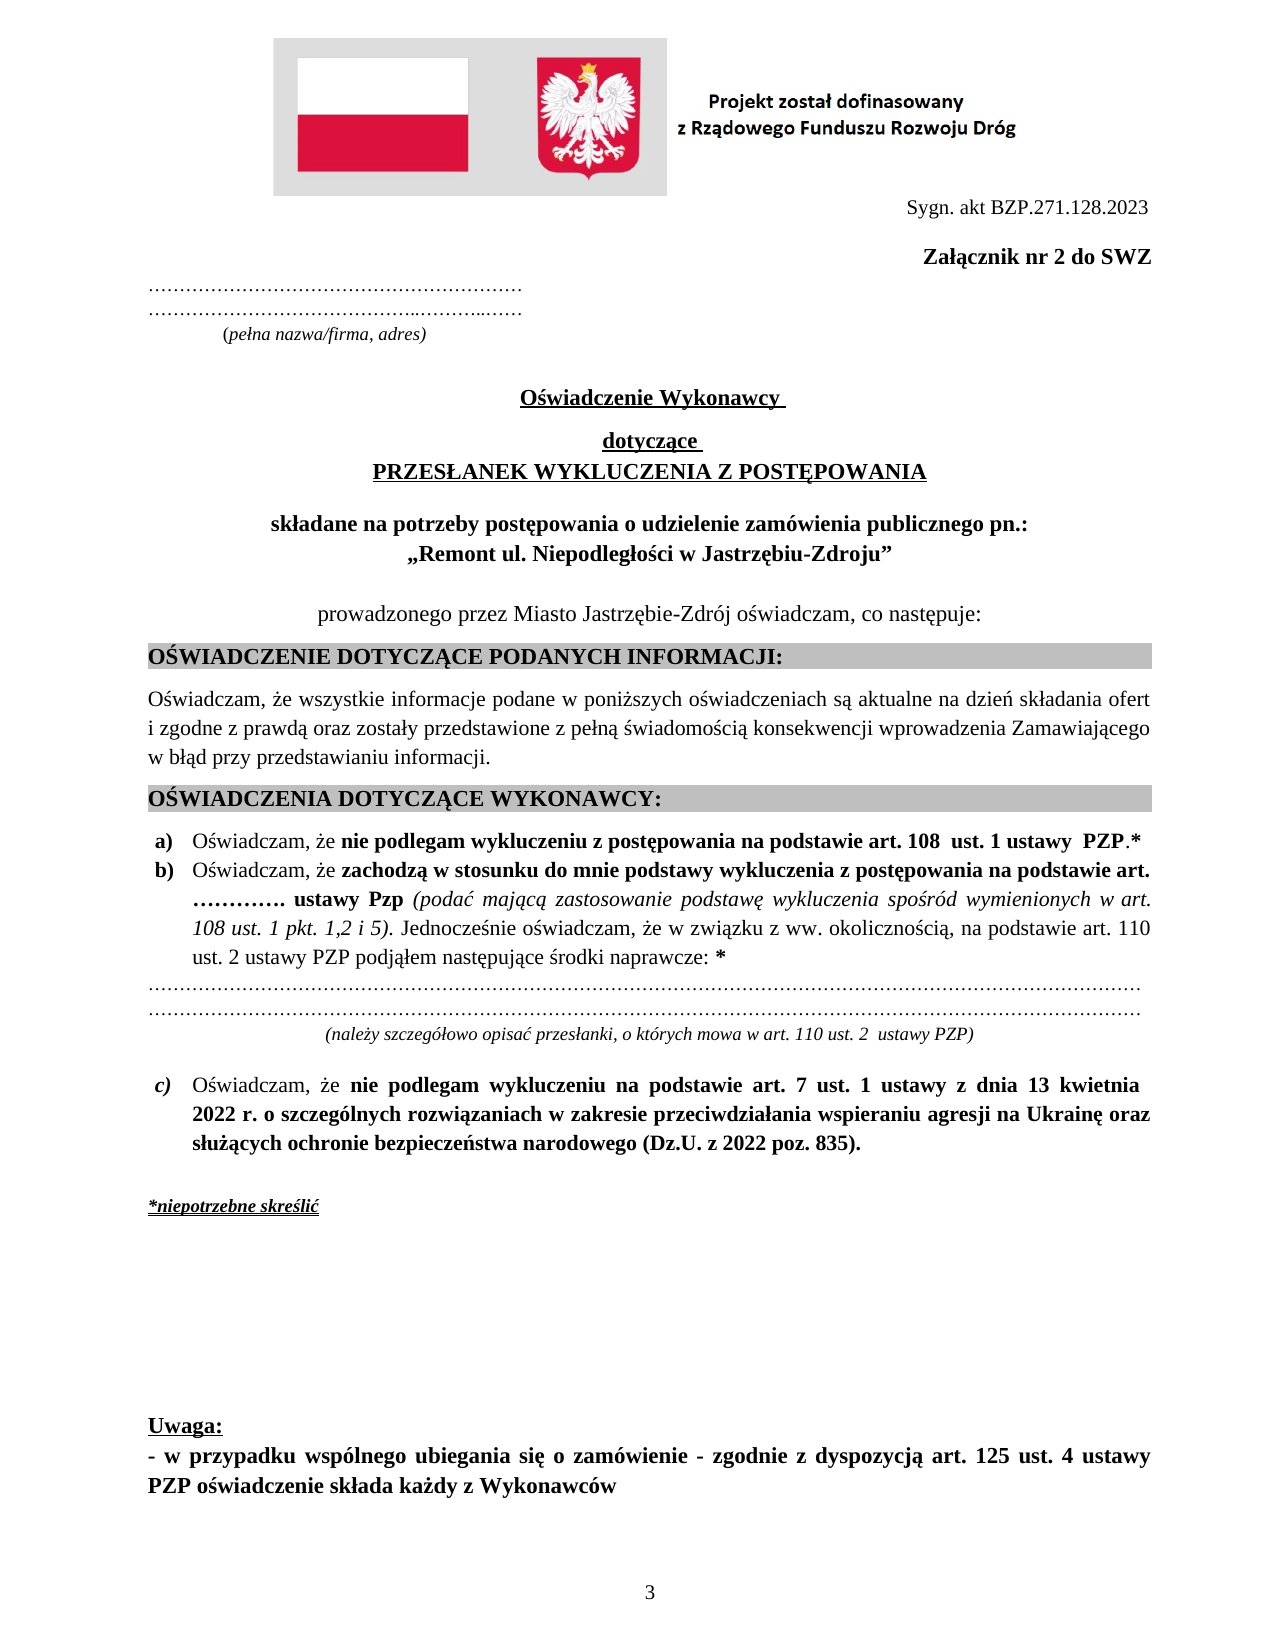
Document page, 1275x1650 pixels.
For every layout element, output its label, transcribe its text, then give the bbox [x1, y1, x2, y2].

picture [273, 38, 1027, 196]
list Oświadczam, że nie podlegam wykluczeniu na podstawie art. 7 ust. 1 ustawy z dnia 13 kwietnia 2022 r. o szczególnych rozwiązaniach w zakresie przeciwdziałania wspieraniu agresji na Ukrainę oraz służących ochronie bezpieczeństwa narodowego (Dz.U. z 2022 poz. 835). [154, 1072, 1152, 1155]
text Oświadczenie Wykonawcy [148, 383, 1152, 410]
text Uwaga: [148, 1412, 1152, 1438]
text OŚWIADCZENIA DOTYCZĄCE WYKONAWCY: [148, 785, 1152, 812]
text - w przypadku wspólnego ubiegania się o zamówienie - zgodnie z dyspozycją art. 125 ust. 4 ustawy PZP oświadczenie składa każdy z Wykonawców [148, 1442, 1152, 1499]
text „Remont ul. Niepodległości w Jastrzębiu-Zdroju” [148, 540, 1152, 566]
text (pełna nazwa/firma, adres) [148, 323, 532, 344]
text (należy szczegółowo opisać przesłanki, o których mowa w art. 110 ust. 2 ustawy PZP) [148, 1022, 1152, 1044]
text PRZESŁANEK WYKLUCZENIA Z POSTĘPOWANIA [148, 458, 1152, 484]
text ………………………………………………………………………………………………………………………………………………………………………………………………………………………………………………………………………………………… [148, 973, 1152, 1019]
text Załącznik nr 2 do SWZ [148, 243, 1152, 269]
text …………………………………………………………………………………………..………..…… [148, 273, 532, 320]
text składane na potrzeby postępowania o udzielenie zamówienia publicznego pn.: [148, 510, 1152, 536]
list Oświadczam, że zachodzą w stosunku do mnie podstawy wykluczenia z postępowania na podstawie art. …………. ustawy Pzp (podać mającą zastosowanie podstawę wykluczenia spośród wymienionych w art. 108 ust. 1 pkt. 1,2 i 5). Jednocześnie oświadczam, że w związku z ww. okolicznością, na podstawie art. 110 ust. 2 ustawy PZP podjąłem następujące środki naprawcze: * [154, 857, 1152, 969]
text *niepotrzebne skreślić [148, 1194, 1152, 1216]
text dotyczące [148, 427, 1152, 454]
text OŚWIADCZENIE DOTYCZĄCE PODANYCH INFORMACJI: [148, 643, 1152, 669]
text Oświadczam, że wszystkie informacje podane w poniższych oświadczeniach są aktualne na dzień składania ofert i zgodne z prawdą oraz zostały przedstawione z pełną świadomością konsekwencji wprowadzenia Zamawiającego w błąd przy przedstawianiu informacji. [148, 686, 1152, 769]
list Oświadczam, że nie podlegam wykluczeniu z postępowania na podstawie art. 108 ust. 1 ustawy PZP.* [154, 828, 1152, 853]
text prowadzonego przez Miasto Jastrzębie-Zdrój oświadczam, co następuje: [148, 601, 1152, 627]
